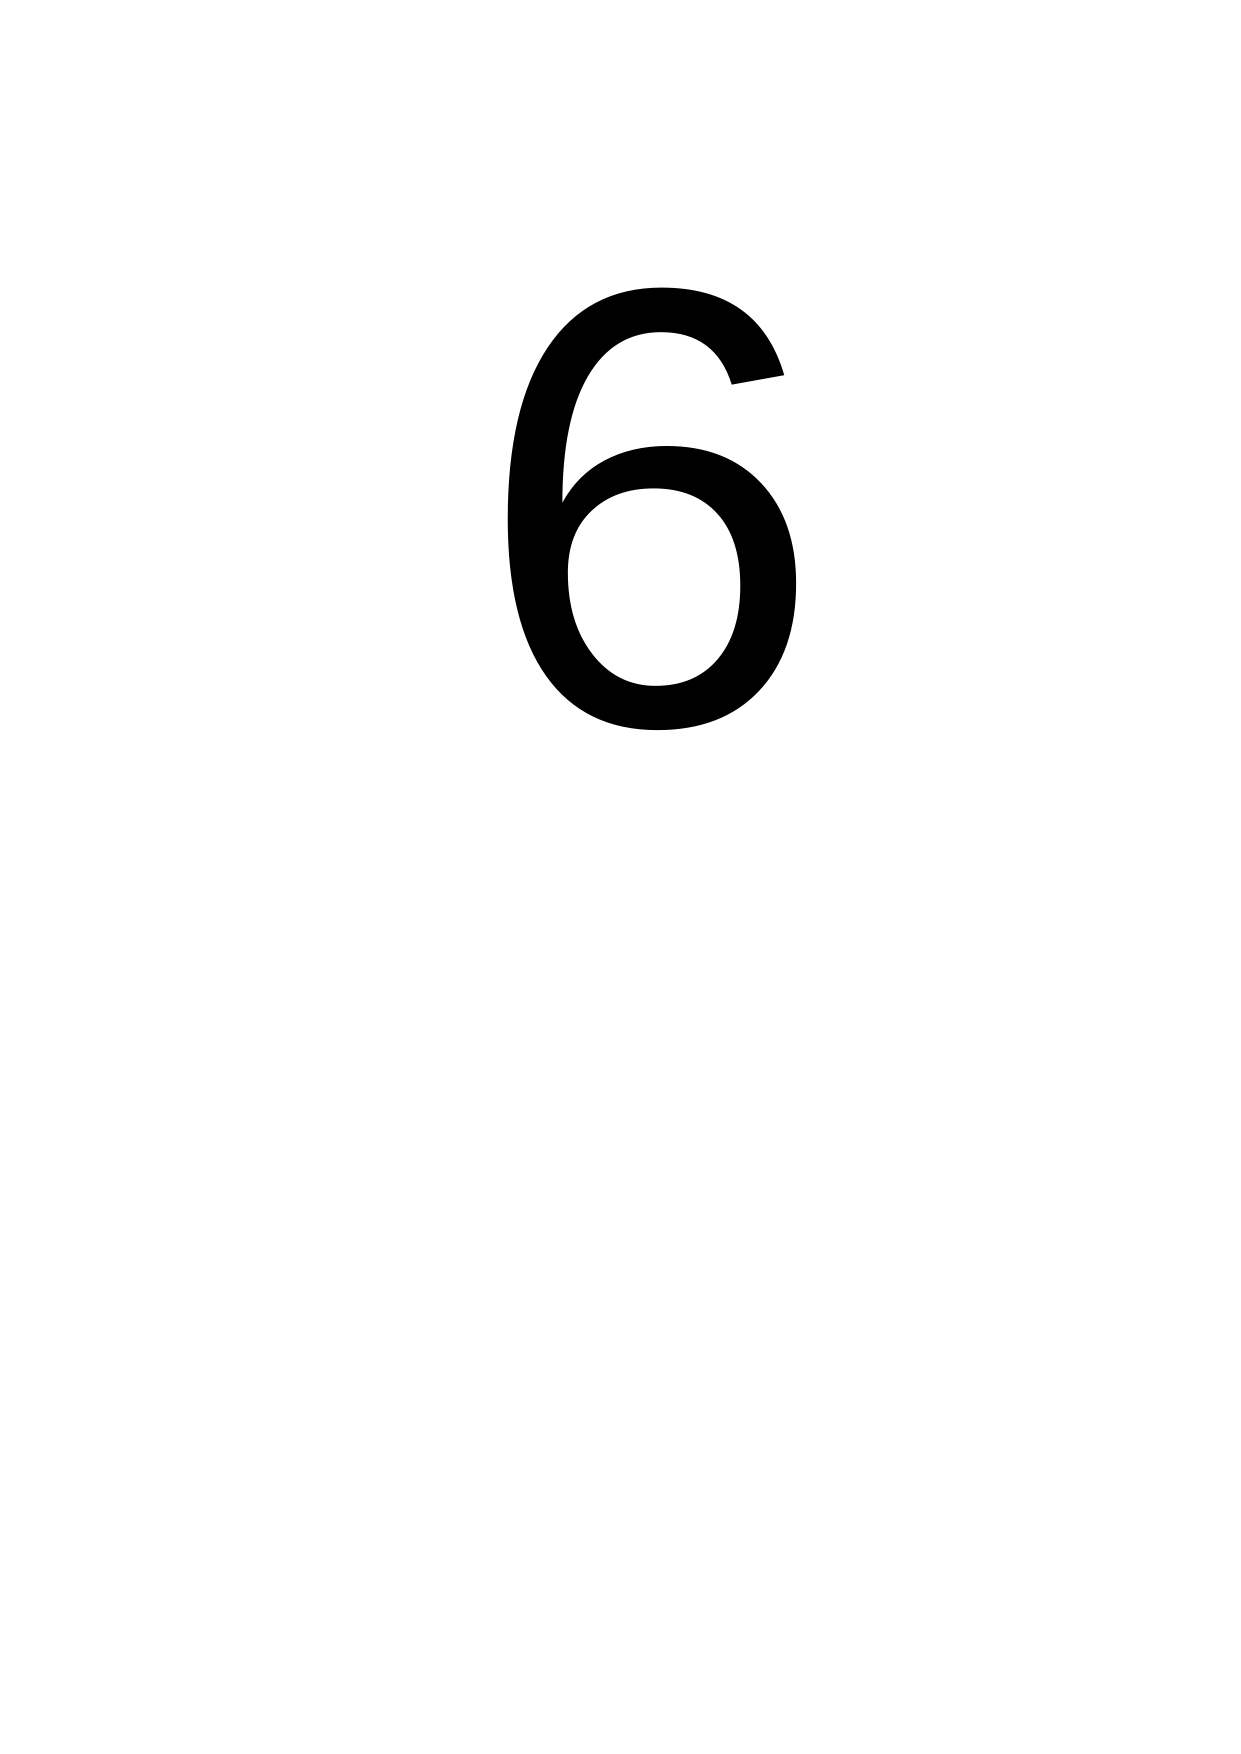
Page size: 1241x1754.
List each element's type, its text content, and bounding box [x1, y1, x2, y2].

text 6 [177, 138, 1122, 857]
